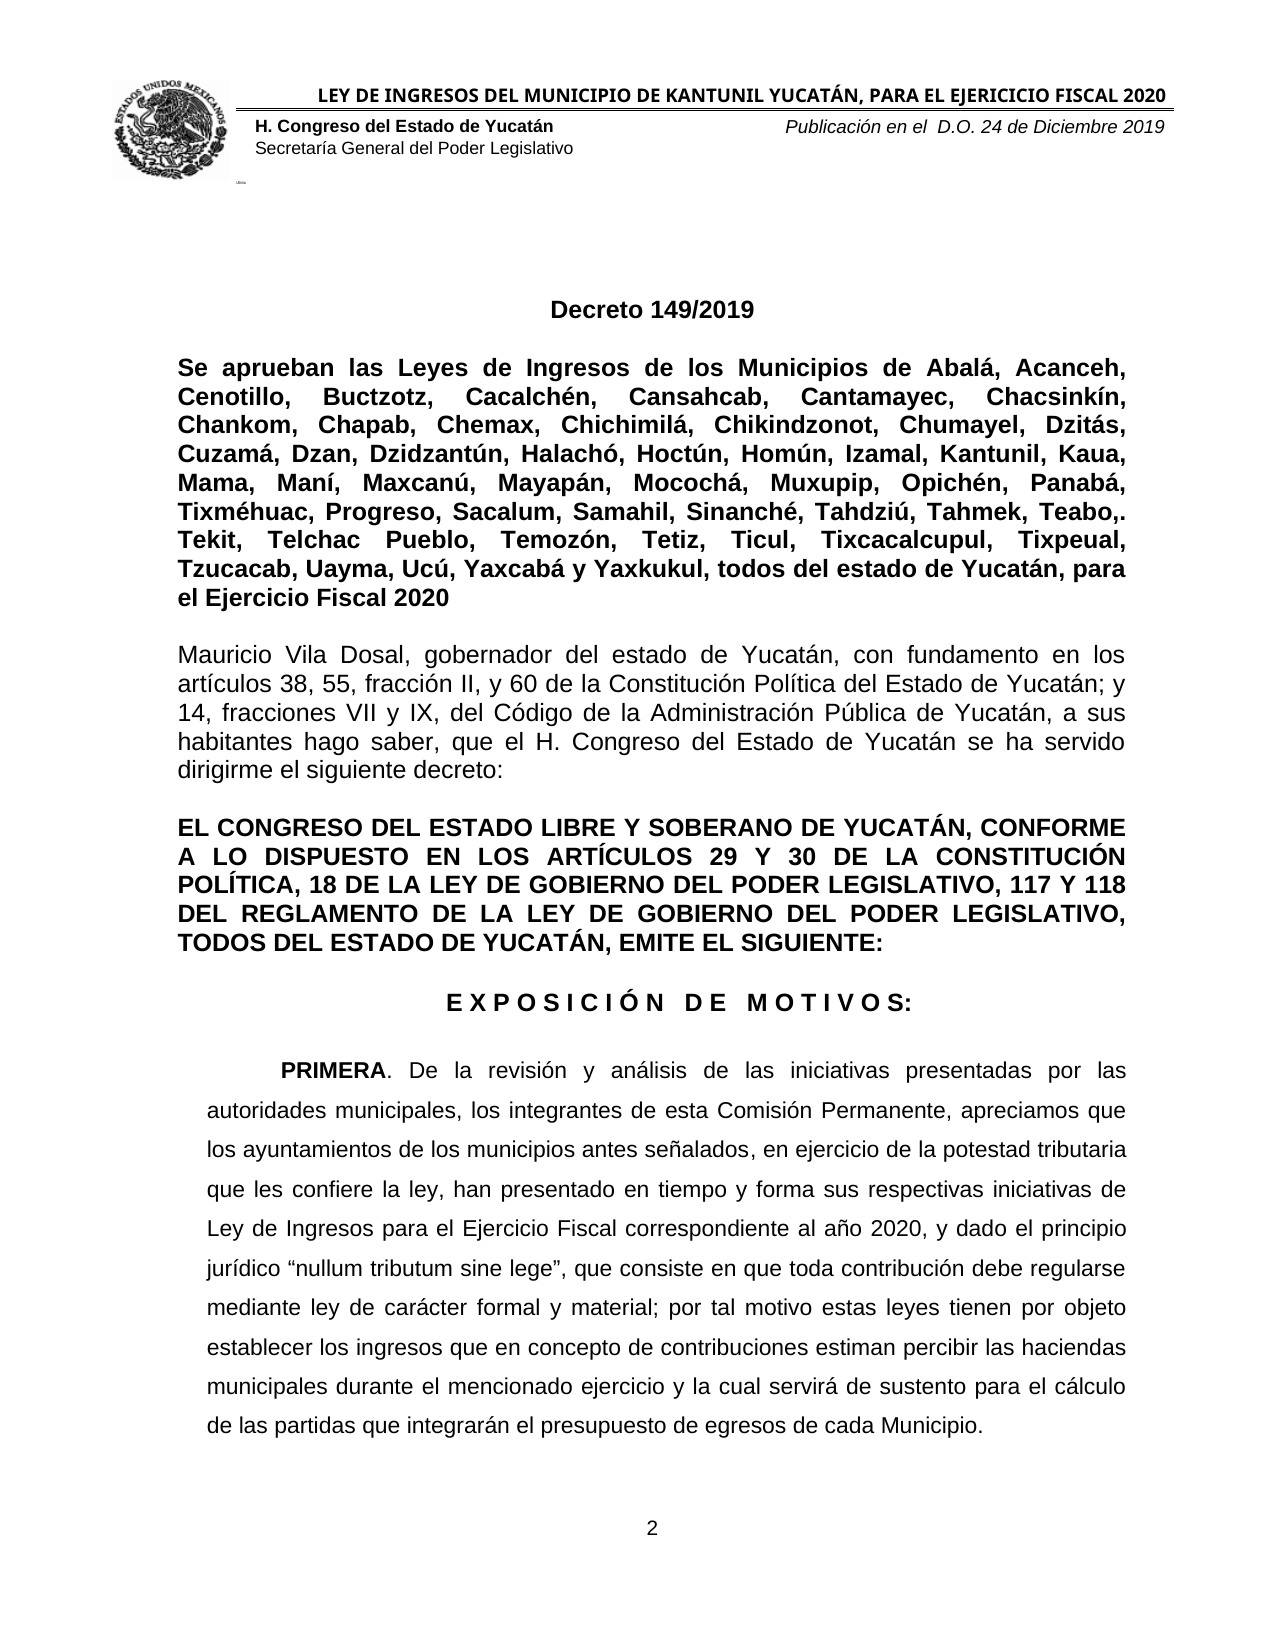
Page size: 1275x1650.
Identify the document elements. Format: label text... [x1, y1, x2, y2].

text Se aprueban las Leyes de Ingresos de los Municipios de Abalá, Acanceh, Cenotillo, Buctzotz, Cacalchén, Cansahcab, Cantamayec, Chacsinkín, Chankom, Chapab, Chemax, Chichimilá, Chikindzonot, Chumayel, Dzitás, Cuzamá, Dzan, Dzidzantún, Halachó, Hoctún, Homún, Izamal, Kantunil, Kaua, Mama, Maní, Maxcanú, Mayapán, Mocochá, Muxupip, Opichén, Panabá, Tixméhuac, Progreso, Sacalum, Samahil, Sinanché, Tahdziú, Tahmek, Teabo,. Tekit, Telchac Pueblo, Temozón, Tetiz, Ticul, Tixcacalcupul, Tixpeual, Tzucacab, Uayma, Ucú, Yaxcabá y Yaxkukul, todos del estado de Yucatán, para el Ejercicio Fiscal 2020 [177, 353, 1127, 612]
text E X P O S I C I Ó N D E M O T I V O S: [177, 988, 1122, 1016]
text EL CONGRESO DEL ESTADO LIBRE Y SOBERANO DE YUCATÁN, CONFORME A LO DISPUESTO EN LOS ARTÍCULOS 29 Y 30 DE LA CONSTITUCIÓN POLÍTICA, 18 DE LA LEY DE GOBIERNO DEL PODER LEGISLATIVO, 117 Y 118 DEL REGLAMENTO DE LA LEY DE GOBIERNO DEL PODER LEGISLATIVO, TODOS DEL ESTADO DE YUCATÁN, EMITE EL SIGUIENTE: [177, 813, 1127, 957]
text Decreto 149/2019 [177, 295, 1127, 324]
text PRIMERA. De la revisión y análisis de las iniciativas presentadas por las autoridades municipales, los integrantes de esta Comisión Permanente, apreciamos que los ayuntamientos de los municipios antes señalados, en ejercicio de la potestad tributaria que les confiere la ley, han presentado en tiempo y forma sus respectivas iniciativas de Ley de Ingresos para el Ejercicio Fiscal correspondiente al año 2020, y dado el principio jurídico “nullum tributum sine lege”, que consiste en que toda contribución debe regularse mediante ley de carácter formal y material; por tal motivo estas leyes tienen por objeto establecer los ingresos que en concepto de contribuciones estiman percibir las haciendas municipales durante el mencionado ejercicio y la cual servirá de sustento para el cálculo de las partidas que integrarán el presupuesto de egresos de cada Municipio. [207, 1057, 1127, 1439]
text Mauricio Vila Dosal, gobernador del estado de Yucatán, con fundamento en los artículos 38, 55, fracción II, y 60 de la Constitución Política del Estado de Yucatán; y 14, fracciones VII y IX, del Código de la Administración Pública de Yucatán, a sus habitantes hago saber, que el H. Congreso del Estado de Yucatán se ha servido dirigirme el siguiente decreto: [177, 640, 1127, 784]
